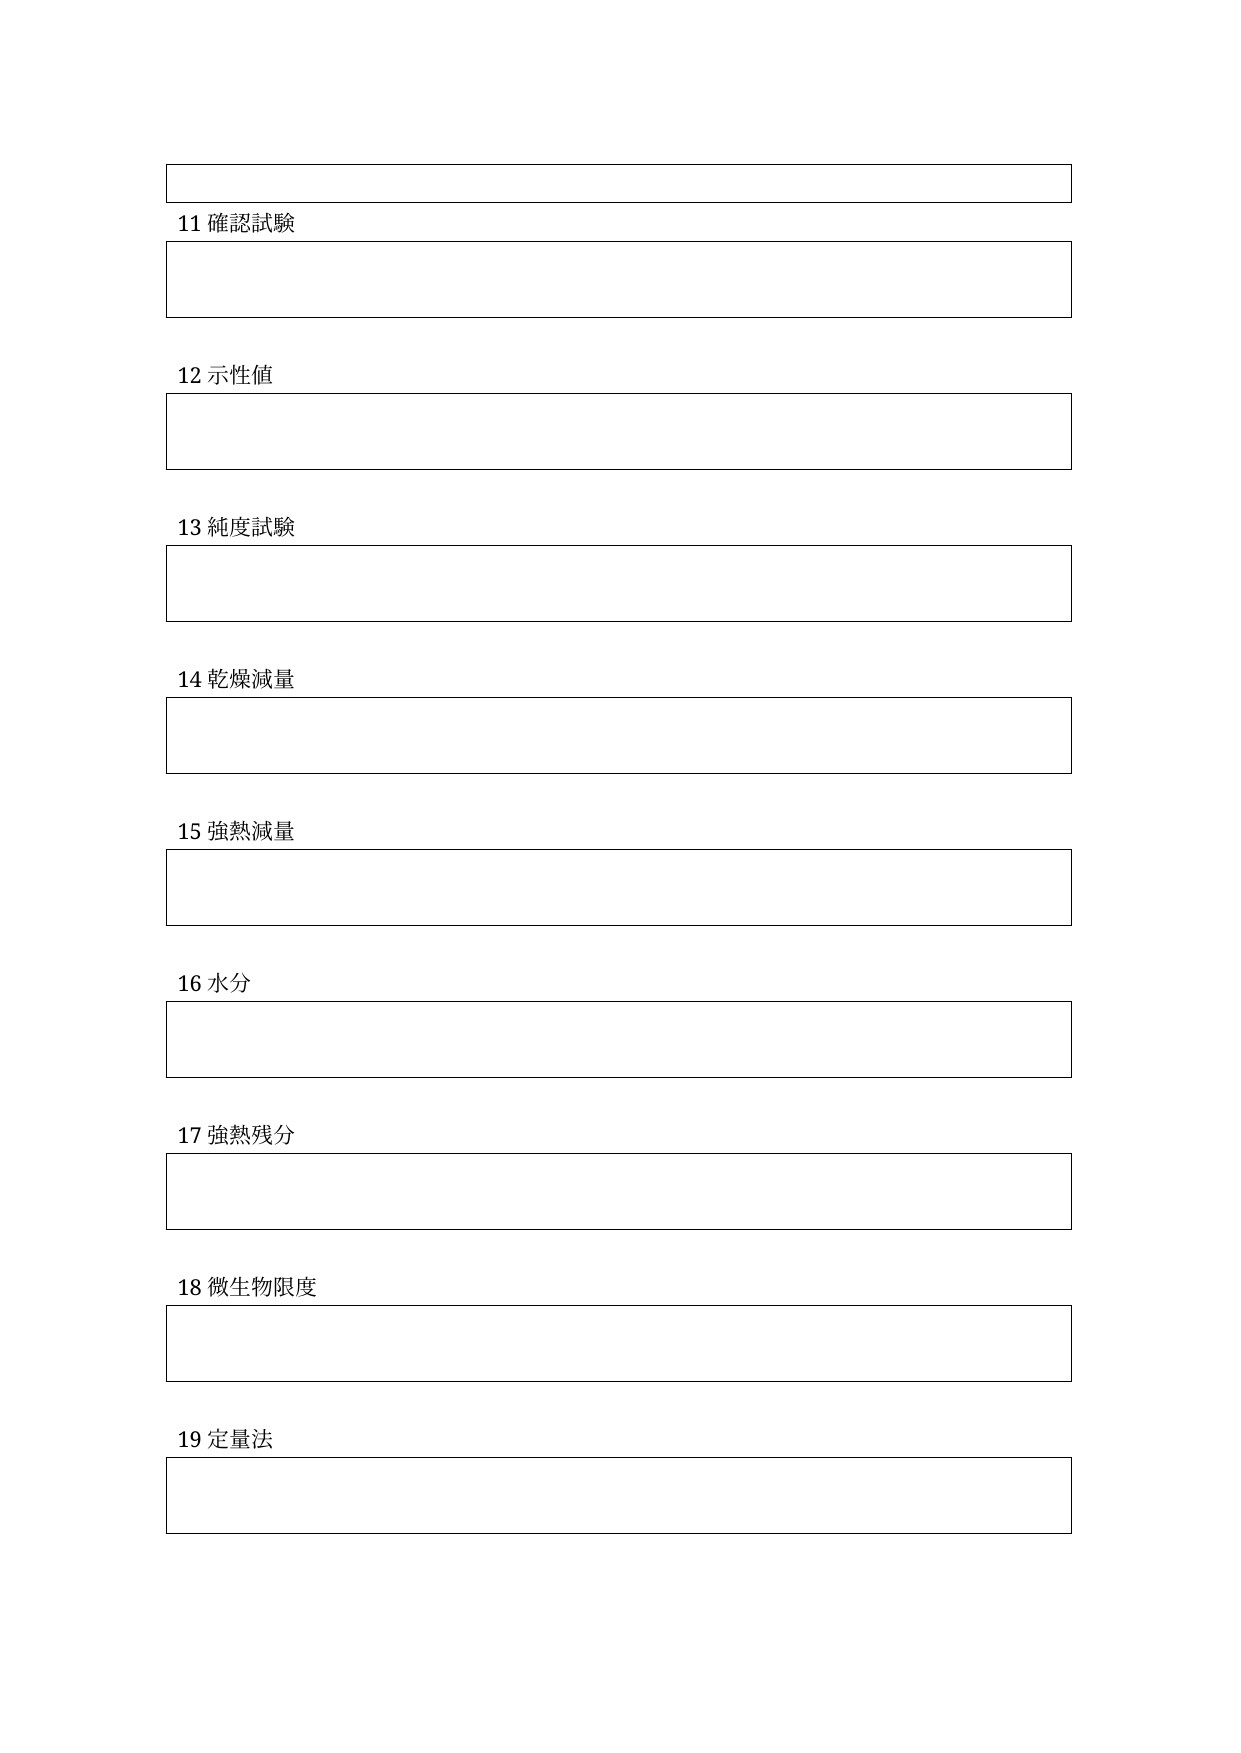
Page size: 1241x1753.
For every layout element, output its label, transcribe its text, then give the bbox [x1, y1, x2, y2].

text 15 強熱減量 [177, 811, 1063, 849]
table_header [167, 242, 1071, 317]
text 19 定量法 [177, 1420, 1063, 1457]
table_header [167, 1002, 1071, 1077]
table_header [167, 1306, 1071, 1381]
table_header [167, 394, 1071, 469]
text 12 示性値 [177, 355, 1063, 393]
text 14 乾燥減量 [177, 659, 1063, 697]
table_header [167, 1154, 1071, 1229]
table_header [167, 546, 1071, 621]
text 17 強熱残分 [177, 1116, 1063, 1153]
table_header [167, 165, 1071, 202]
text 11 確認試験 [177, 203, 1063, 241]
table_header [167, 850, 1071, 925]
text 18 微生物限度 [177, 1268, 1063, 1305]
text 13 純度試験 [177, 507, 1063, 545]
table_header [167, 698, 1071, 773]
text 16 水分 [177, 963, 1063, 1001]
table_header [167, 1458, 1071, 1533]
